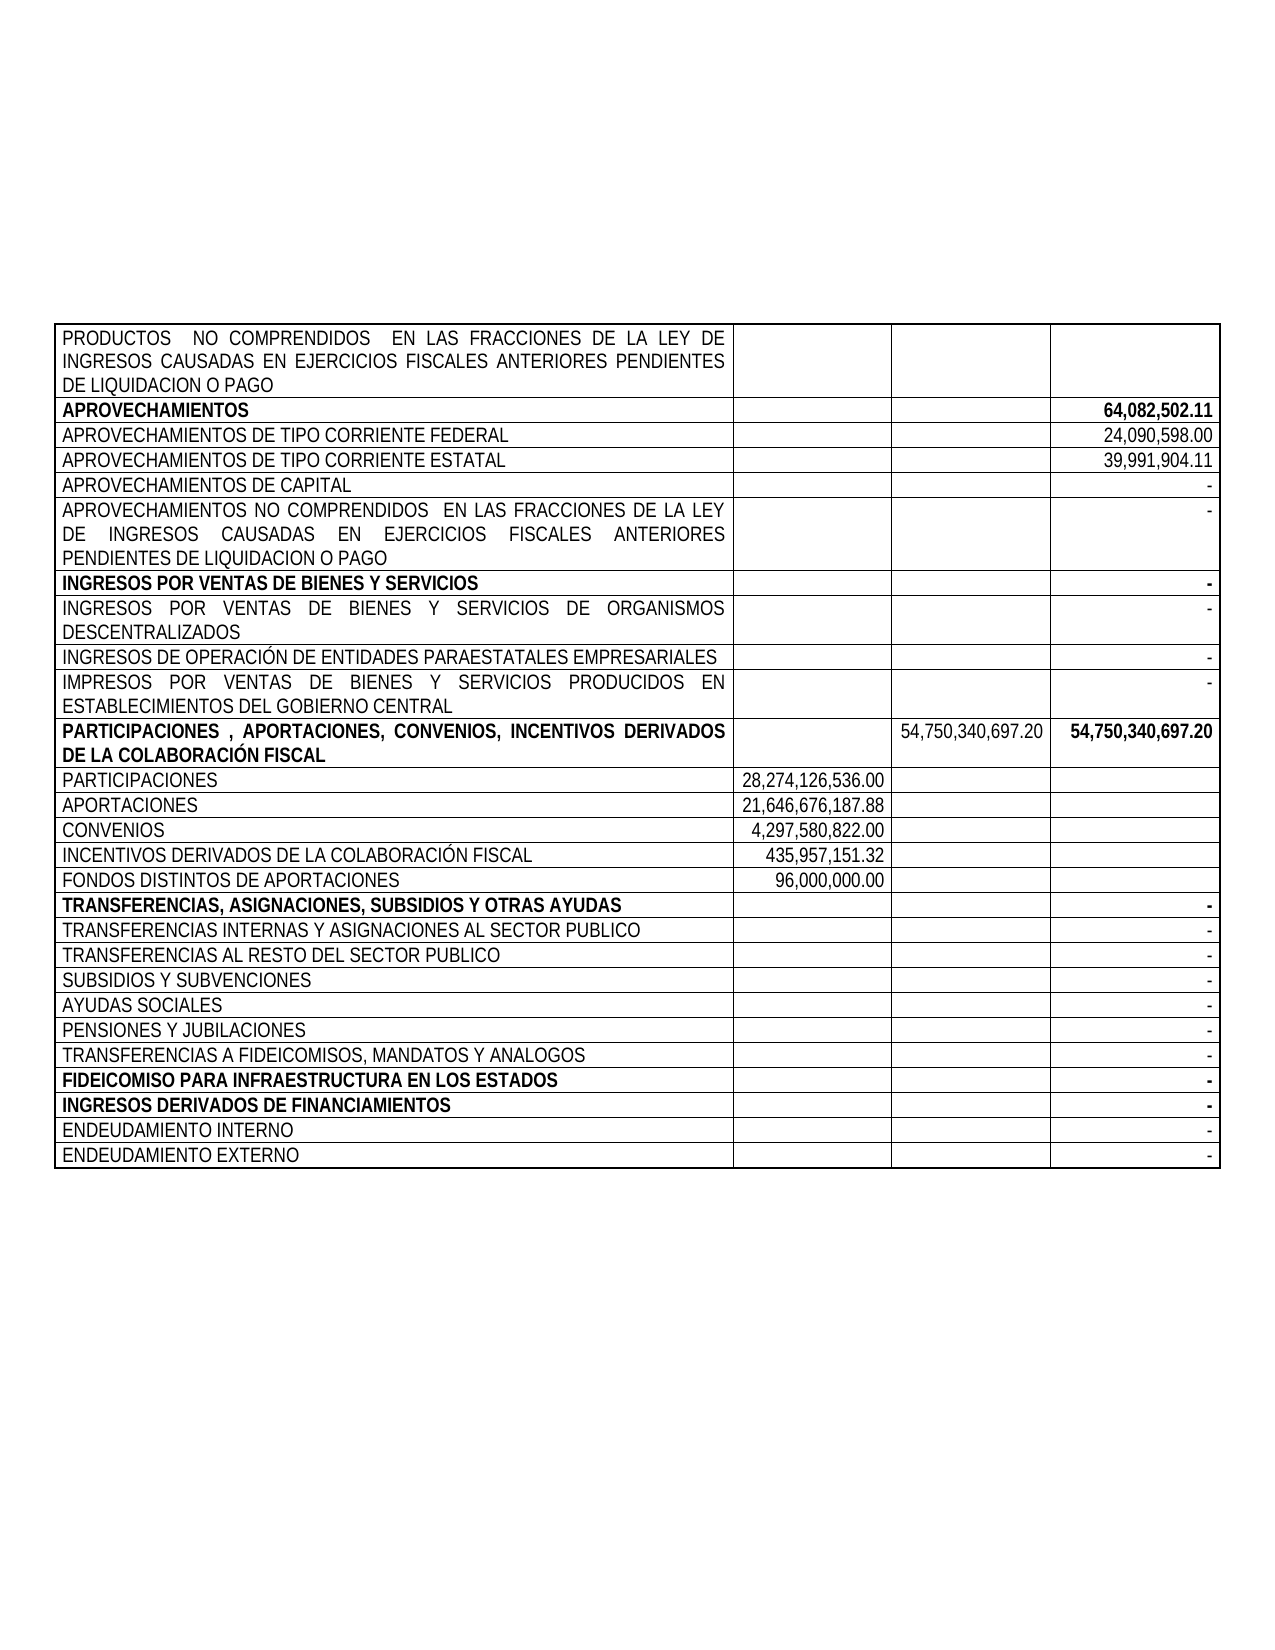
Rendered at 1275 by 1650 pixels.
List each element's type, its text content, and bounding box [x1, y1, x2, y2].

table_cell - [1051, 993, 1219, 1017]
table_cell TRANSFERENCIAS, ASIGNACIONES, SUBSIDIOS Y OTRAS AYUDAS [56, 893, 733, 917]
table_cell [1051, 843, 1219, 867]
table_cell APROVECHAMIENTOS DE TIPO CORRIENTE FEDERAL [56, 423, 733, 447]
table_cell [892, 1043, 1050, 1067]
table_cell [892, 596, 1050, 644]
table_cell 4,297,580,822.00 [734, 818, 891, 842]
table_cell APORTACIONES [56, 793, 733, 817]
table_cell 96,000,000.00 [734, 868, 891, 892]
table_cell - [1051, 943, 1219, 967]
table_cell [892, 893, 1050, 917]
table_cell 24,090,598.00 [1051, 423, 1219, 447]
table_cell [892, 868, 1050, 892]
table_cell INGRESOS DERIVADOS DE FINANCIAMIENTOS [56, 1093, 733, 1117]
table_cell - [1051, 1068, 1219, 1092]
table_cell INGRESOS POR VENTAS DE BIENES Y SERVICIOS DE ORGANISMOS DESCENTRALIZADOS [56, 596, 733, 644]
table_cell 64,082,502.11 [1051, 398, 1219, 422]
table_cell [892, 993, 1050, 1017]
table_cell [734, 943, 891, 967]
table_cell - [1051, 968, 1219, 992]
table_cell [734, 719, 891, 767]
table_cell [892, 448, 1050, 472]
table_cell [734, 968, 891, 992]
table_cell - [1051, 893, 1219, 917]
table_cell [892, 768, 1050, 792]
table_cell APROVECHAMIENTOS NO COMPRENDIDOS EN LAS FRACCIONES DE LA LEY DE INGRESOS CAUSADAS EN EJERCICIOS FISCALES ANTERIORES PENDIENTES DE LIQUIDACION O PAGO [56, 498, 733, 570]
table_cell [734, 1068, 891, 1092]
table_cell [892, 1068, 1050, 1092]
table_cell INGRESOS POR VENTAS DE BIENES Y SERVICIOS [56, 571, 733, 595]
table_cell FONDOS DISTINTOS DE APORTACIONES [56, 868, 733, 892]
table_cell [892, 968, 1050, 992]
table_cell [734, 398, 891, 422]
table_cell [734, 423, 891, 447]
table_header PRODUCTOS NO COMPRENDIDOS EN LAS FRACCIONES DE LA LEY DE INGRESOS CAUSADAS EN EJERCICIOS FISCALES ANTERIORES PENDIENTES DE LIQUIDACION O PAGO [56, 325, 733, 397]
table_cell [892, 571, 1050, 595]
table_cell PENSIONES Y JUBILACIONES [56, 1018, 733, 1042]
table_cell [892, 943, 1050, 967]
table_cell [734, 993, 891, 1017]
table_cell INGRESOS DE OPERACIÓN DE ENTIDADES PARAESTATALES EMPRESARIALES [56, 645, 733, 669]
table_cell APROVECHAMIENTOS DE TIPO CORRIENTE ESTATAL [56, 448, 733, 472]
table_cell CONVENIOS [56, 818, 733, 842]
table_cell [734, 645, 891, 669]
table_cell [734, 1093, 891, 1117]
table_cell - [1051, 1018, 1219, 1042]
table_cell [1051, 868, 1219, 892]
table_cell [892, 670, 1050, 718]
table_cell ENDEUDAMIENTO EXTERNO [56, 1143, 733, 1167]
table_cell [734, 918, 891, 942]
table_cell ENDEUDAMIENTO INTERNO [56, 1118, 733, 1142]
table_cell 39,991,904.11 [1051, 448, 1219, 472]
table_cell 54,750,340,697.20 [892, 719, 1050, 767]
table_cell [892, 1118, 1050, 1142]
table_cell 54,750,340,697.20 [1051, 719, 1219, 767]
table_cell [734, 670, 891, 718]
table_cell SUBSIDIOS Y SUBVENCIONES [56, 968, 733, 992]
table_cell [892, 498, 1050, 570]
table_cell [734, 1118, 891, 1142]
table_cell - [1051, 1093, 1219, 1117]
table_cell PARTICIPACIONES [56, 768, 733, 792]
table_cell - [1051, 1118, 1219, 1142]
table_cell - [1051, 473, 1219, 497]
table_cell INCENTIVOS DERIVADOS DE LA COLABORACIÓN FISCAL [56, 843, 733, 867]
table_cell 21,646,676,187.88 [734, 793, 891, 817]
table_header [734, 325, 891, 397]
table_cell [892, 843, 1050, 867]
table_cell FIDEICOMISO PARA INFRAESTRUCTURA EN LOS ESTADOS [56, 1068, 733, 1092]
table_cell [892, 645, 1050, 669]
table_cell - [1051, 596, 1219, 644]
table_cell [734, 473, 891, 497]
table_cell [734, 1143, 891, 1167]
table_cell [892, 1093, 1050, 1117]
table_cell IMPRESOS POR VENTAS DE BIENES Y SERVICIOS PRODUCIDOS EN ESTABLECIMIENTOS DEL GOBIERNO CENTRAL [56, 670, 733, 718]
table_cell [734, 1043, 891, 1067]
table_cell [892, 818, 1050, 842]
table_cell - [1051, 1043, 1219, 1067]
table_cell 28,274,126,536.00 [734, 768, 891, 792]
table_cell APROVECHAMIENTOS DE CAPITAL [56, 473, 733, 497]
table_cell [892, 423, 1050, 447]
table_cell [734, 1018, 891, 1042]
table_cell [892, 793, 1050, 817]
table_cell - [1051, 498, 1219, 570]
table_cell - [1051, 1143, 1219, 1167]
table_cell [892, 1143, 1050, 1167]
table_cell [734, 448, 891, 472]
table_cell [734, 571, 891, 595]
table_cell [892, 398, 1050, 422]
table_cell [892, 918, 1050, 942]
table_cell [1051, 768, 1219, 792]
table_header [1051, 325, 1219, 397]
table_cell TRANSFERENCIAS INTERNAS Y ASIGNACIONES AL SECTOR PUBLICO [56, 918, 733, 942]
table_cell TRANSFERENCIAS AL RESTO DEL SECTOR PUBLICO [56, 943, 733, 967]
table_cell - [1051, 918, 1219, 942]
table_cell [734, 596, 891, 644]
table_cell [892, 473, 1050, 497]
table_cell 435,957,151.32 [734, 843, 891, 867]
table_cell [892, 1018, 1050, 1042]
table_cell - [1051, 670, 1219, 718]
table_cell [1051, 793, 1219, 817]
table_cell - [1051, 571, 1219, 595]
table_cell [734, 498, 891, 570]
table_cell APROVECHAMIENTOS [56, 398, 733, 422]
table_header [892, 325, 1050, 397]
table_cell [1051, 818, 1219, 842]
table_cell PARTICIPACIONES , APORTACIONES, CONVENIOS, INCENTIVOS DERIVADOS DE LA COLABORACIÓN FISCAL [56, 719, 733, 767]
table_cell AYUDAS SOCIALES [56, 993, 733, 1017]
table_cell - [1051, 645, 1219, 669]
table_cell [734, 893, 891, 917]
table_cell TRANSFERENCIAS A FIDEICOMISOS, MANDATOS Y ANALOGOS [56, 1043, 733, 1067]
